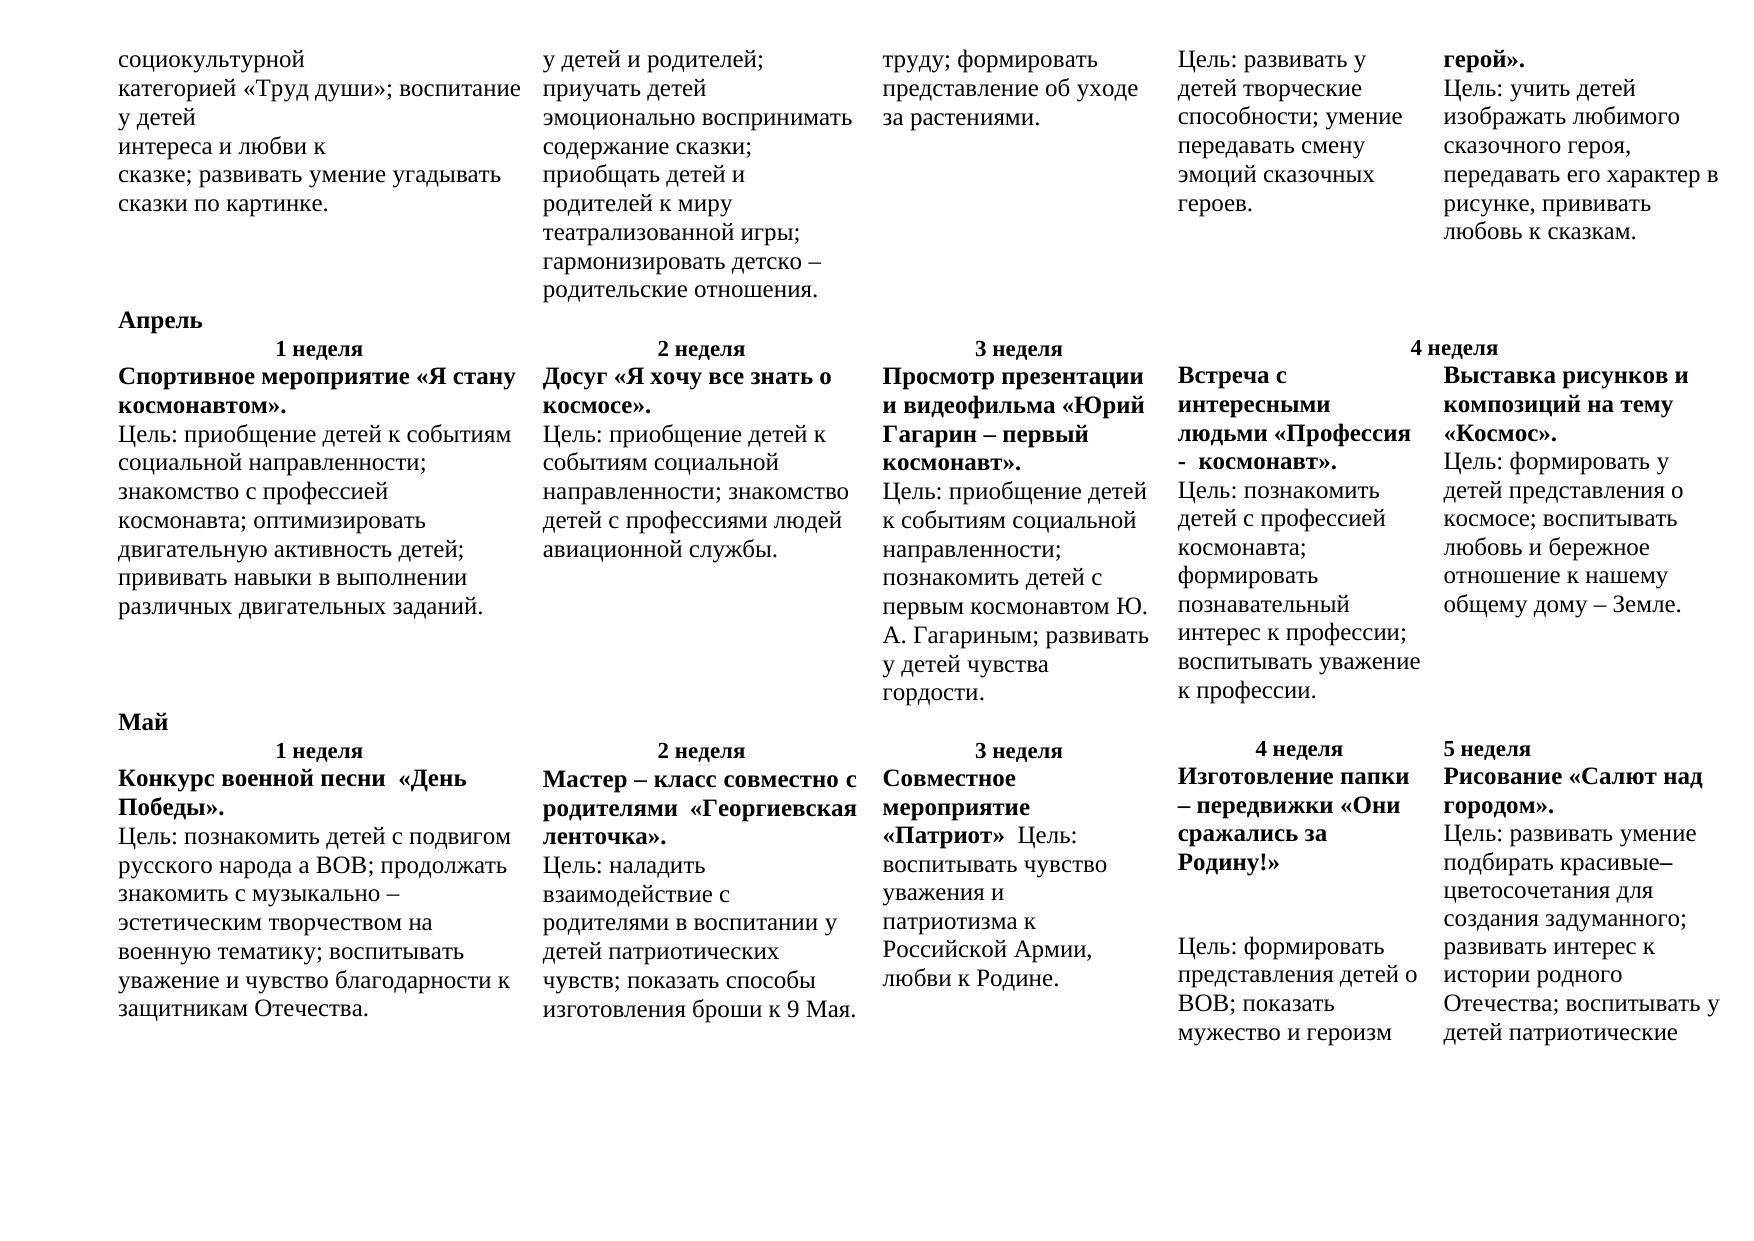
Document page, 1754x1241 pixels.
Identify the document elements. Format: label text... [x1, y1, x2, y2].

text детей творческие Цель: учить детей способности; умение изображать любимого передавать смену сказочного героя, [1178, 73, 1687, 159]
text интереса и любви к [118, 131, 522, 159]
text Встреча с Выставка рисунков и интересными композиций на тему людьми «Профессия «Космос». [1178, 361, 1696, 447]
text Цель: приобщение детей к событиям социальной направленности; познакомить детей с первым космонавтом Ю. А. Гагариным; развивать у детей чувства гордости. [882, 476, 1155, 706]
text Апрель [118, 305, 522, 334]
text Изготовление папки Рисование «Салют над – передвижки «Они городом». [1178, 762, 1709, 819]
text у детей и родителей; приучать детей эмоционально воспринимать содержание сказки; приобщать детей и родителей к миру театрализованной игры; гармонизировать детско – родительские отношения. [543, 44, 858, 303]
text Спортивное мероприятие «Я стану космонавтом». [118, 362, 522, 419]
text 3 неделя Просмотр презентации и видеофильма «Юрий Гагарин – первый космонавт». [882, 335, 1151, 476]
text 3 неделя Совместное мероприятие «Патриот» Цель: воспитывать чувство уважения и патриотизма к Российской Армии, любви к Родине. [882, 737, 1144, 992]
text 2 неделя [657, 738, 859, 764]
text Досуг «Я хочу все знать о космосе». [543, 362, 838, 419]
text 4 неделя [1410, 334, 1722, 361]
text сражались за Цель: развивать умение Родину!» подбирать красивые– цветосочетания для создания задуманного; Цель: формировать развивать интерес к представления детей о истории родного [1178, 819, 1703, 988]
text эмоций сказочных передавать его характер в героев. рисунке, прививать [1178, 159, 1725, 216]
text Цель: наладить взаимодействие с родителями в воспитании у детей патриотических чувств; показать способы изготовления броши к 9 Мая. [543, 850, 863, 1022]
text Цель: познакомить детей с подвигом русского народа а ВОВ; продолжать знакомить с музыкально – эстетическим творчеством на военную тематику; воспитывать уважение и чувство благодарности к защитникам Отечества. [118, 821, 518, 1022]
text Цель: приобщение детей к событиям социальной направленности; знакомство с профессией космонавта; оптимизировать двигательную активность детей; прививать навыки в выполнении различных двигательных заданий. [118, 419, 518, 620]
text категорией «Труд души»; воспитание у детей [118, 73, 526, 131]
text Конкурс военной песни «День Победы». [118, 764, 473, 821]
text Цель: развивать у герой». [1178, 44, 1722, 73]
text 1 неделя [275, 335, 522, 361]
text ВОВ; показать Отечества; воспитывать у мужество и героизм детей патриотические [1178, 988, 1726, 1045]
text - космонавт». Цель: формировать у Цель: познакомить детей представления о детей с профессией космосе; воспитывать космонавта; любовь и бережное формировать отношение к нашему познавательный общему дому – Земле. интерес к профессии; [1178, 447, 1691, 646]
text Цель: приобщение детей к событиям социальной направленности; знакомство детей с профессиями людей авиационной службы. [543, 419, 854, 562]
text воспитывать уважение к профессии. [1178, 646, 1427, 704]
text сказке; развивать умение угадывать сказки по картинке. [118, 159, 507, 217]
text Мастер – класс совместно с родителями «Георгиевская ленточка». [543, 764, 857, 850]
text любовь к сказкам. [1443, 216, 1722, 245]
text социокультурной [118, 44, 522, 73]
text 2 неделя [657, 335, 859, 361]
text 1 неделя [275, 737, 522, 763]
text труду; формировать представление об уходе за растениями. [882, 44, 1143, 131]
text Май [118, 707, 522, 736]
text 4 неделя 5 неделя [1255, 735, 1722, 761]
